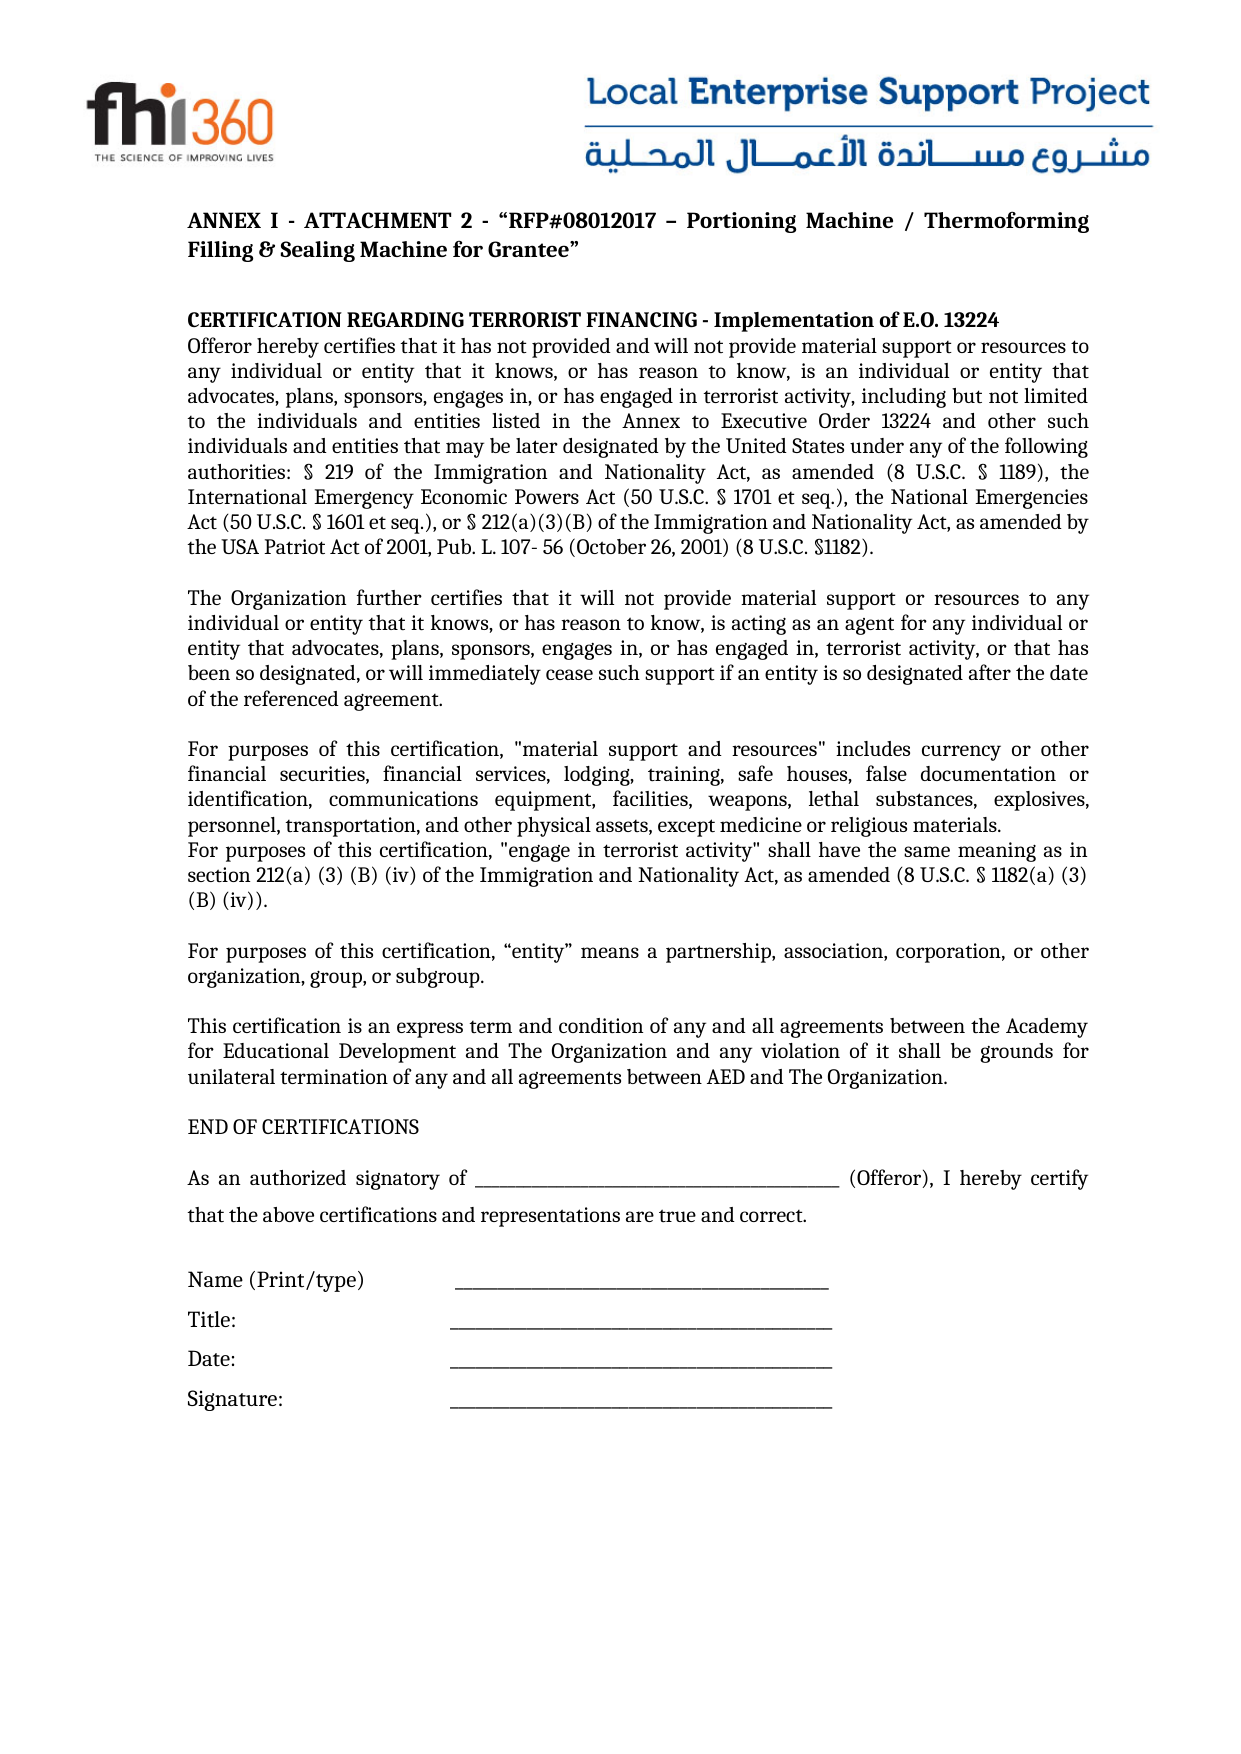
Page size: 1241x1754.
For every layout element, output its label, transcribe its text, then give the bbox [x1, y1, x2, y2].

text The Organization further certifies that it will not provide material support or resources to any individual or entity that it knows, or has reason to know, is acting as an agent for any individual or entity that advocates, plans, sponsors, engages in, or has engaged in, terrorist activity, or that has been so designated, or will immediately cease such support if an entity is so designated after the date of the referenced agreement. [187, 586, 1090, 712]
picture [0, 0, 1240, 207]
text Name (Print/type) ____________________________________________ [187, 1267, 1090, 1294]
text Title: _____________________________________________ [187, 1307, 1090, 1333]
text As an authorized signatory of _____________________________________________ (Offeror), I hereby certify that the above certifications and representations are true and correct. [187, 1165, 1090, 1228]
text Signature: _____________________________________________ [187, 1386, 1090, 1412]
text For purposes of this certification, "material support and resources" includes currency or other financial securities, financial services, lodging, training, safe houses, false documentation or identification, communications equipment, facilities, weapons, lethal substances, explosives, personnel, transportation, and other physical assets, except medicine or religious materials. [187, 737, 1090, 838]
text Date: _____________________________________________ [187, 1346, 1090, 1373]
text This certification is an express term and condition of any and all agreements between the Academy for Educational Development and The Organization and any violation of it shall be grounds for unilateral termination of any and all agreements between AED and The Organization. [187, 1014, 1090, 1090]
text Offeror hereby certifies that it has not provided and will not provide material support or resources to any individual or entity that it knows, or has reason to know, is an individual or entity that advocates, plans, sponsors, engages in, or has engaged in terrorist activity, including but not limited to the individuals and entities listed in the Annex to Executive Order 13224 and other such individuals and entities that may be later designated by the United States under any of the following authorities: § 219 of the Immigration and Nationality Act, as amended (8 U.S.C. § 1189), the International Emergency Economic Powers Act (50 U.S.C. § 1701 et seq.), the National Emergencies Act (50 U.S.C. § 1601 et seq.), or § 212(a)(3)(B) of the Immigration and Nationality Act, as amended by the USA Patriot Act of 2001, Pub. L. 107- 56 (October 26, 2001) (8 U.S.C. §1182). [187, 333, 1090, 560]
text For purposes of this certification, "engage in terrorist activity" shall have the same meaning as in section 212(a) (3) (B) (iv) of the Immigration and Nationality Act, as amended (8 U.S.C. § 1182(a) (3) (B) (iv)). [187, 838, 1090, 913]
text CERTIFICATION REGARDING TERRORIST FINANCING - Implementation of E.O. 13224 [187, 308, 1090, 333]
text END OF CERTIFICATIONS [187, 1115, 1090, 1140]
text For purposes of this certification, “entity” means a partnership, association, corporation, or other organization, group, or subgroup. [187, 938, 1090, 989]
text ANNEX I - ATTACHMENT 2 - “RFP#08012017 – Portioning Machine / Thermoforming Filling & Sealing Machine for Grantee” [187, 207, 1090, 263]
